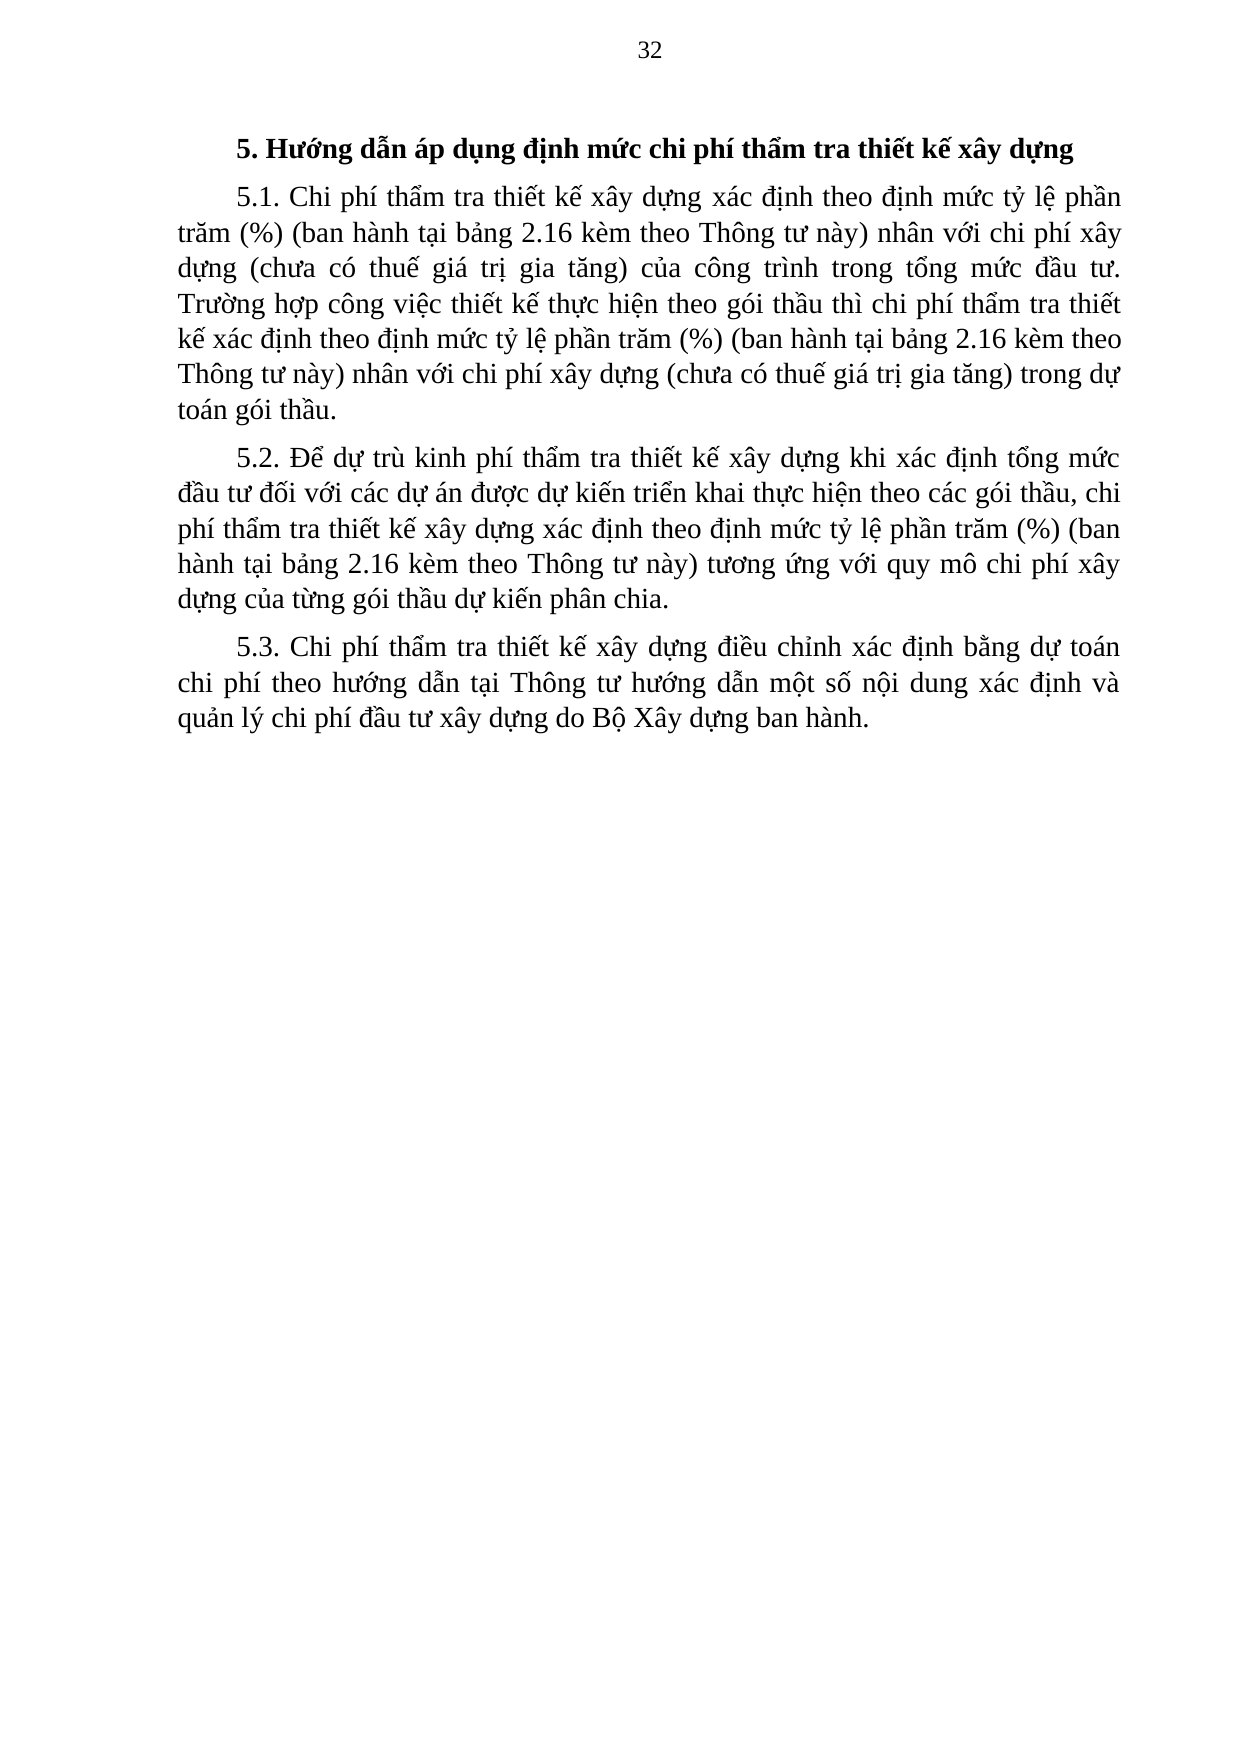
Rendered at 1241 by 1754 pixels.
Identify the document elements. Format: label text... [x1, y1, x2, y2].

list 5.3. Chi phí thẩm tra thiết kế xây dựng điều chỉnh xác định bằng dự toán chi phí theo hướng dẫn tại Thông tư hướng dẫn một số nội dung xác định và quản lý chi phí đầu tư xây dựng do Bộ Xây dựng ban hành. [177, 628, 1122, 735]
text 5.1. Chi phí thẩm tra thiết kế xây dựng xác định theo định mức tỷ lệ phần trăm (%) (ban hành tại bảng 2.16 kèm theo Thông tư này) nhân với chi phí xây dựng (chưa có thuế giá trị gia tăng) của công trình trong tổng mức đầu tư. Trường hợp công việc thiết kế thực hiện theo gói thầu thì chi phí thẩm tra thiết kế xác định theo định mức tỷ lệ phần trăm (%) (ban hành tại bảng 2.16 kèm theo Thông tư này) nhân với chi phí xây dựng (chưa có thuế giá trị gia tăng) trong dự toán gói thầu. [177, 178, 1122, 426]
text 5.2. Để dự trù kinh phí thẩm tra thiết kế xây dựng khi xác định tổng mức đầu tư đối với các dự án được dự kiến triển khai thực hiện theo các gói thầu, chi phí thẩm tra thiết kế xây dựng xác định theo định mức tỷ lệ phần trăm (%) (ban hành tại bảng 2.16 kèm theo Thông tư này) tương ứng với quy mô chi phí xây dựng của từng gói thầu dự kiến phân chia. [177, 439, 1122, 616]
subtitle 5. Hướng dẫn áp dụng định mức chi phí thẩm tra thiết kế xây dựng [177, 131, 1122, 166]
